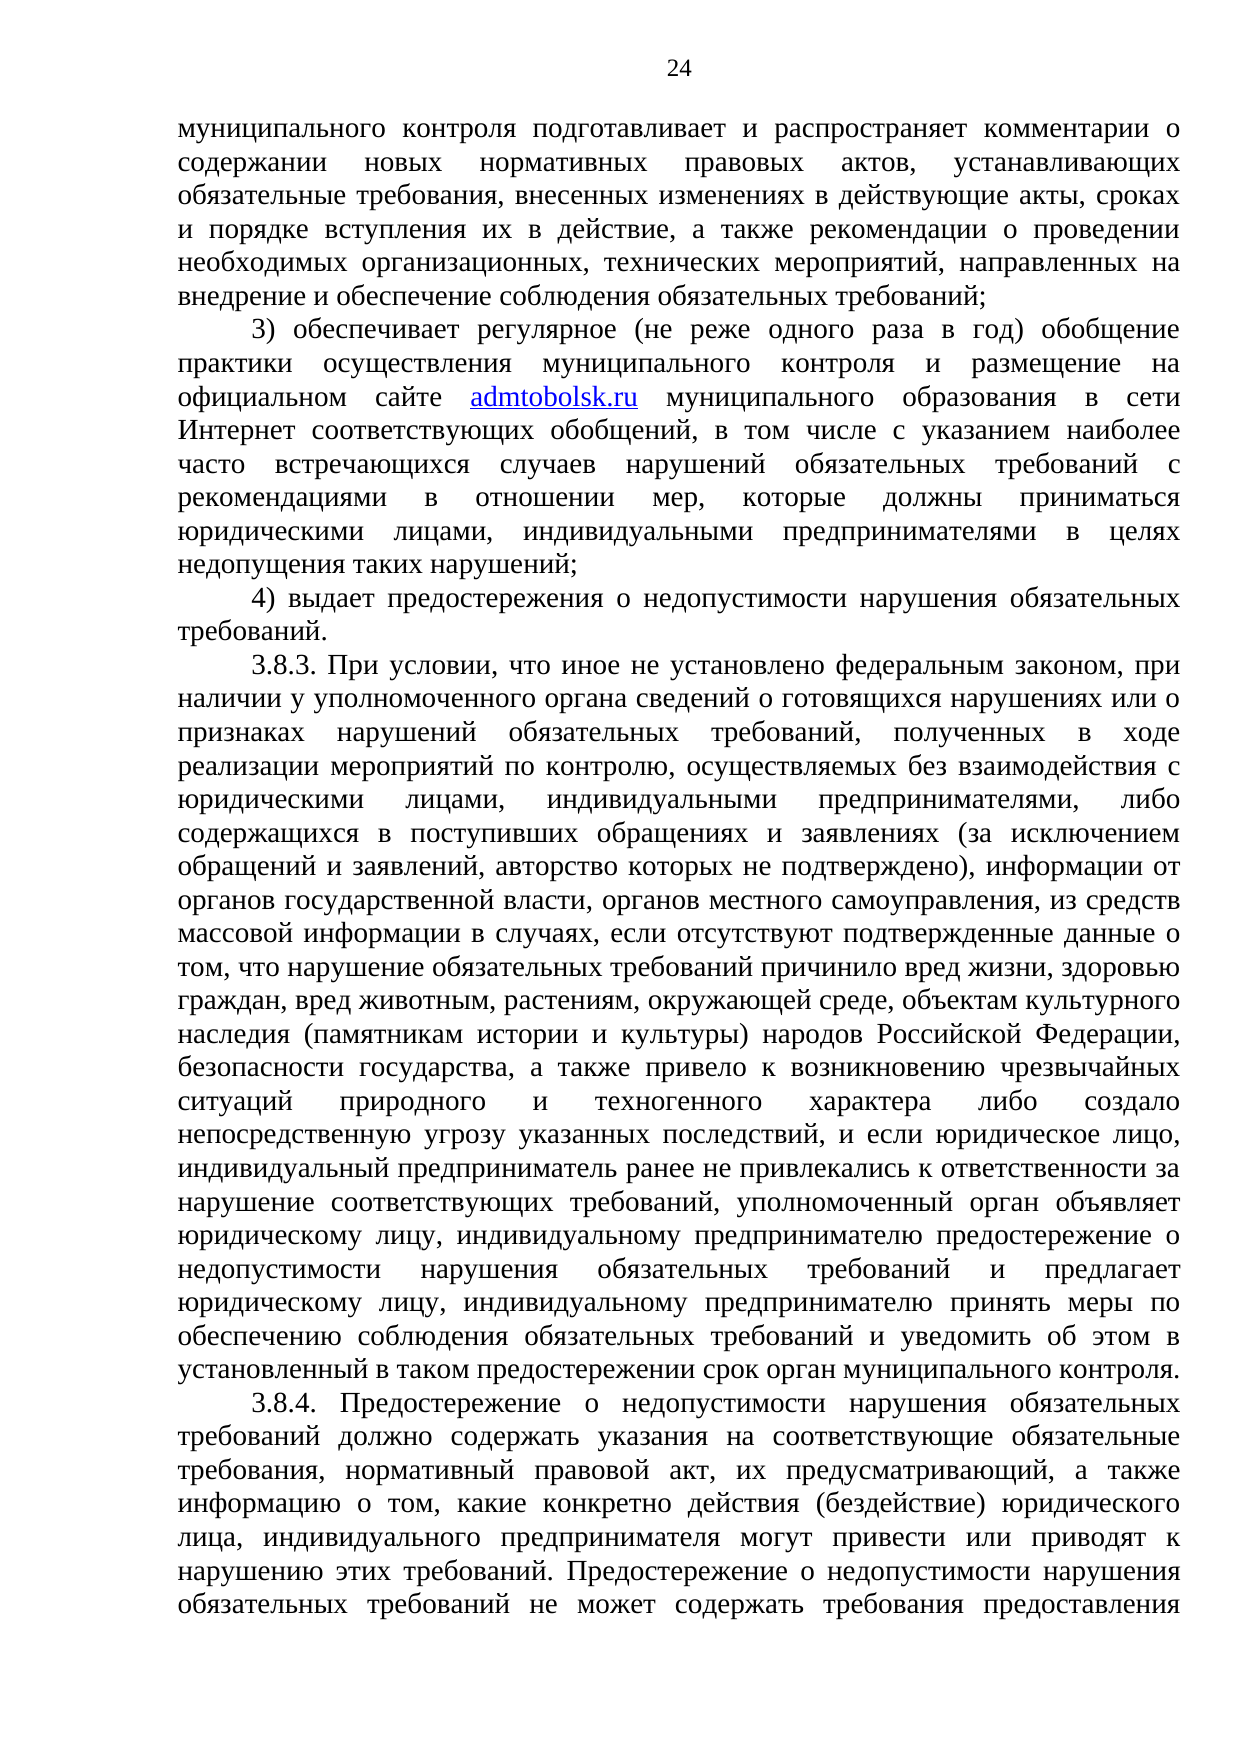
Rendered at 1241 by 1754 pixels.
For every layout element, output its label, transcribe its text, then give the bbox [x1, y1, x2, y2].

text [177, 110, 1181, 312]
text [177, 1385, 1181, 1620]
text 4) выдает предостережения о недопустимости нарушения обязательных требований. [177, 580, 1181, 647]
text 3) обеспечивает регулярное (не реже одного раза в год) обобщение практики осуществления муниципального контроля и размещение на официальном сайте admtobolsk.ru муниципального образования в сети Интернет соответствующих обобщений, в том числе с указанием наиболее часто встречающихся случаев нарушений обязательных требований с рекомендациями в отношении мер, которые должны приниматься юридическими лицами, индивидуальными предпринимателями в целях недопущения таких нарушений; [177, 312, 1181, 580]
text 3.8.3. При условии, что иное не установлено федеральным законом, при наличии у уполномоченного органа сведений о готовящихся нарушениях или о признаках нарушений обязательных требований, полученных в ходе реализации мероприятий по контролю, осуществляемых без взаимодействия с юридическими лицами, индивидуальными предпринимателями, либо содержащихся в поступивших обращениях и заявлениях (за исключением обращений и заявлений, авторство которых не подтверждено), информации от органов государственной власти, органов местного самоуправления, из средств массовой информации в случаях, если отсутствуют подтвержденные данные о том, что нарушение обязательных требований причинило вред жизни, здоровью граждан, вред животным, растениям, окружающей среде, объектам культурного наследия (памятникам истории и культуры) народов Российской Федерации, безопасности государства, а также привело к возникновению чрезвычайных ситуаций природного и техногенного характера либо создало непосредственную угрозу указанных последствий, и если юридическое лицо, индивидуальный предприниматель ранее не привлекались к ответственности за нарушение соответствующих требований, уполномоченный орган объявляет юридическому лицу, индивидуальному предпринимателю предостережение о недопустимости нарушения обязательных требований и предлагает юридическому лицу, индивидуальному предпринимателю принять меры по обеспечению соблюдения обязательных требований и уведомить об этом в установленный в таком предостережении срок орган муниципального контроля. [177, 647, 1181, 1385]
